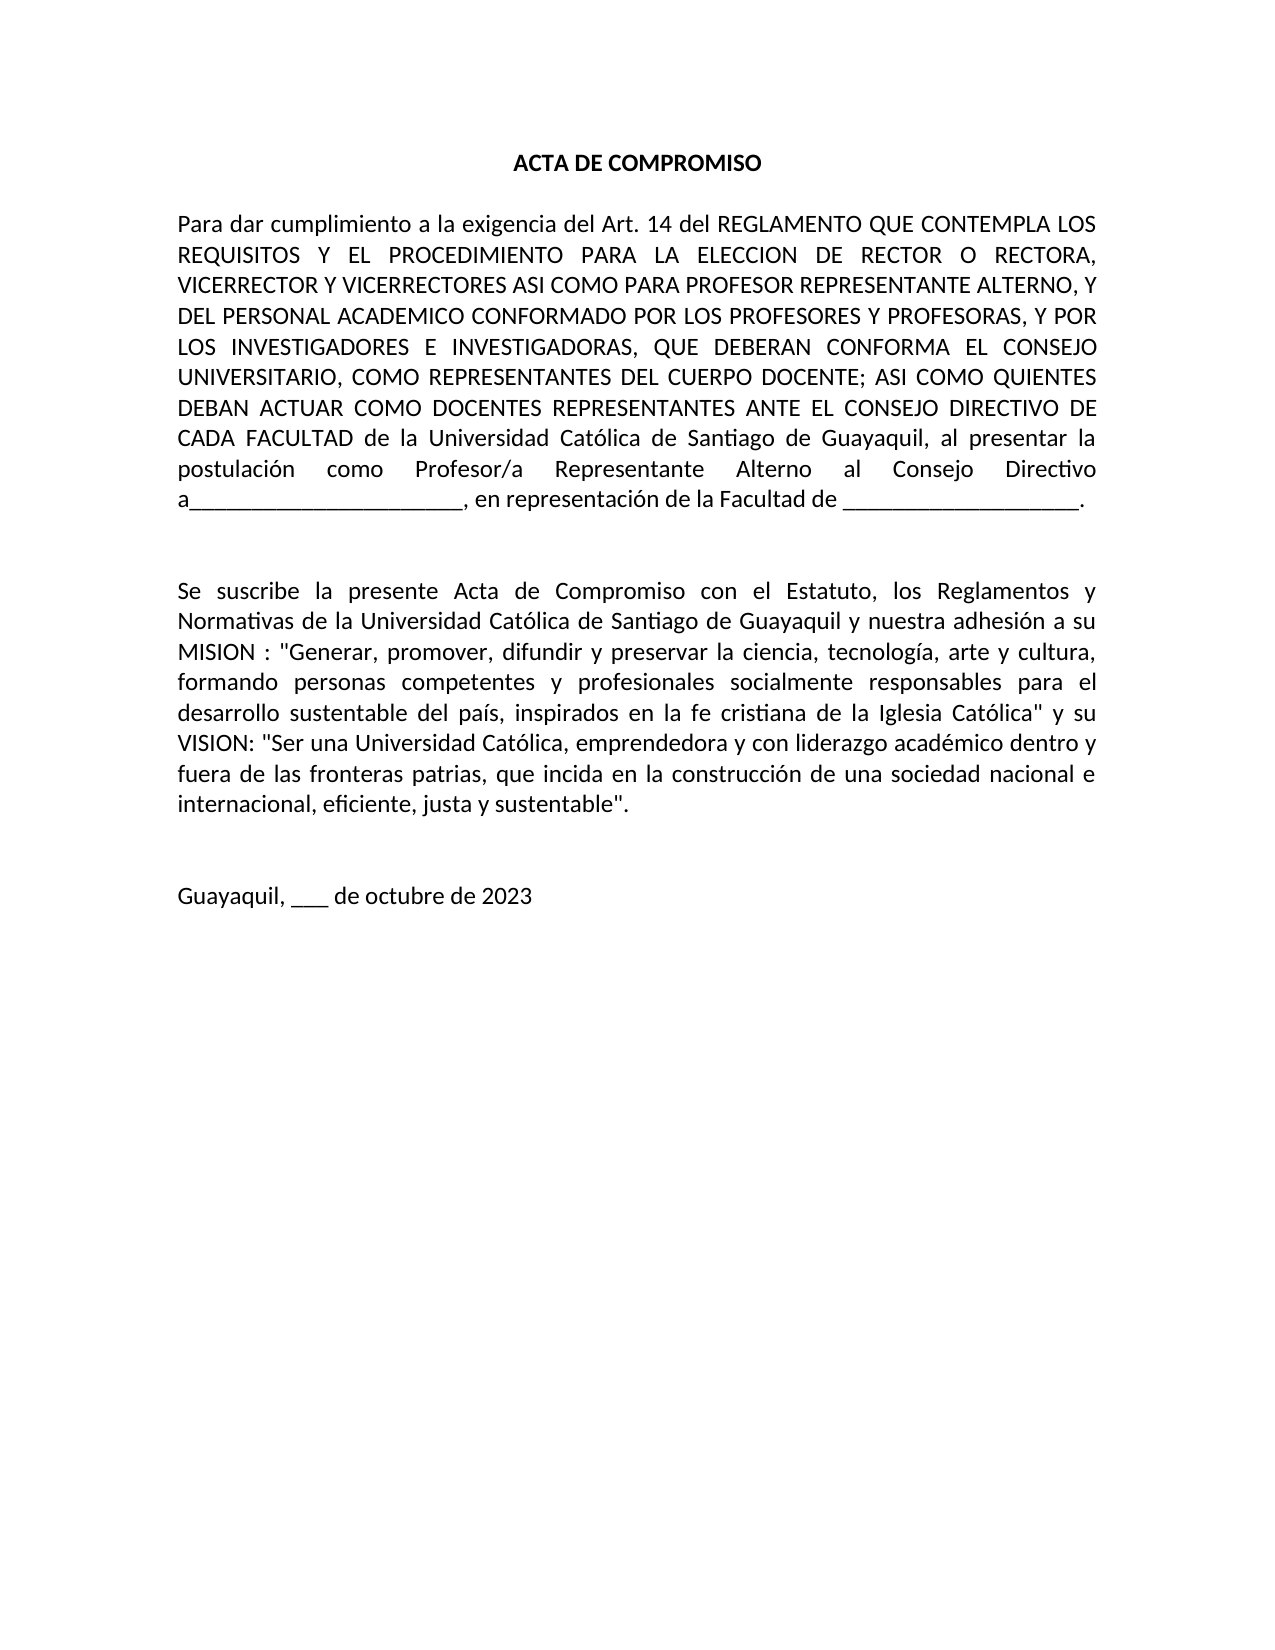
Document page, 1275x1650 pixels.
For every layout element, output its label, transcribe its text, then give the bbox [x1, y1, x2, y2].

text Para dar cumplimiento a la exigencia del Art. 14 del REGLAMENTO QUE CONTEMPLA LOS REQUISITOS Y EL PROCEDIMIENTO PARA LA ELECCION DE RECTOR O RECTORA, VICERRECTOR Y VICERRECTORES ASI COMO PARA PROFESOR REPRESENTANTE ALTERNO, Y DEL PERSONAL ACADEMICO CONFORMADO POR LOS PROFESORES Y PROFESORAS, Y POR LOS INVESTIGADORES E INVESTIGADORAS, QUE DEBERAN CONFORMA EL CONSEJO UNIVERSITARIO, COMO REPRESENTANTES DEL CUERPO DOCENTE; ASI COMO QUIENTES DEBAN ACTUAR COMO DOCENTES REPRESENTANTES ANTE EL CONSEJO DIRECTIVO DE CADA FACULTAD de la Universidad Católica de Santiago de Guayaquil, al presentar la postulación como Profesor/a Representante Alterno al Consejo Directivo a______________________, en representación de la Facultad de ___________________. [177, 209, 1098, 514]
text ACTA DE COMPROMISO [177, 148, 1098, 178]
text Se suscribe la presente Acta de Compromiso con el Estatuto, los Reglamentos y Normativas de la Universidad Católica de Santiago de Guayaquil y nuestra adhesión a su MISION : "Generar, promover, difundir y preservar la ciencia, tecnología, arte y cultura, formando personas competentes y profesionales socialmente responsables para el desarrollo sustentable del país, inspirados en la fe cristiana de la Iglesia Católica" y su VISION: "Ser una Universidad Católica, emprendedora y con liderazgo académico dentro y fuera de las fronteras patrias, que incida en la construcción de una sociedad nacional e internacional, eficiente, justa y sustentable". [177, 575, 1098, 819]
text Guayaquil, ___ de octubre de 2023 [177, 880, 1098, 911]
